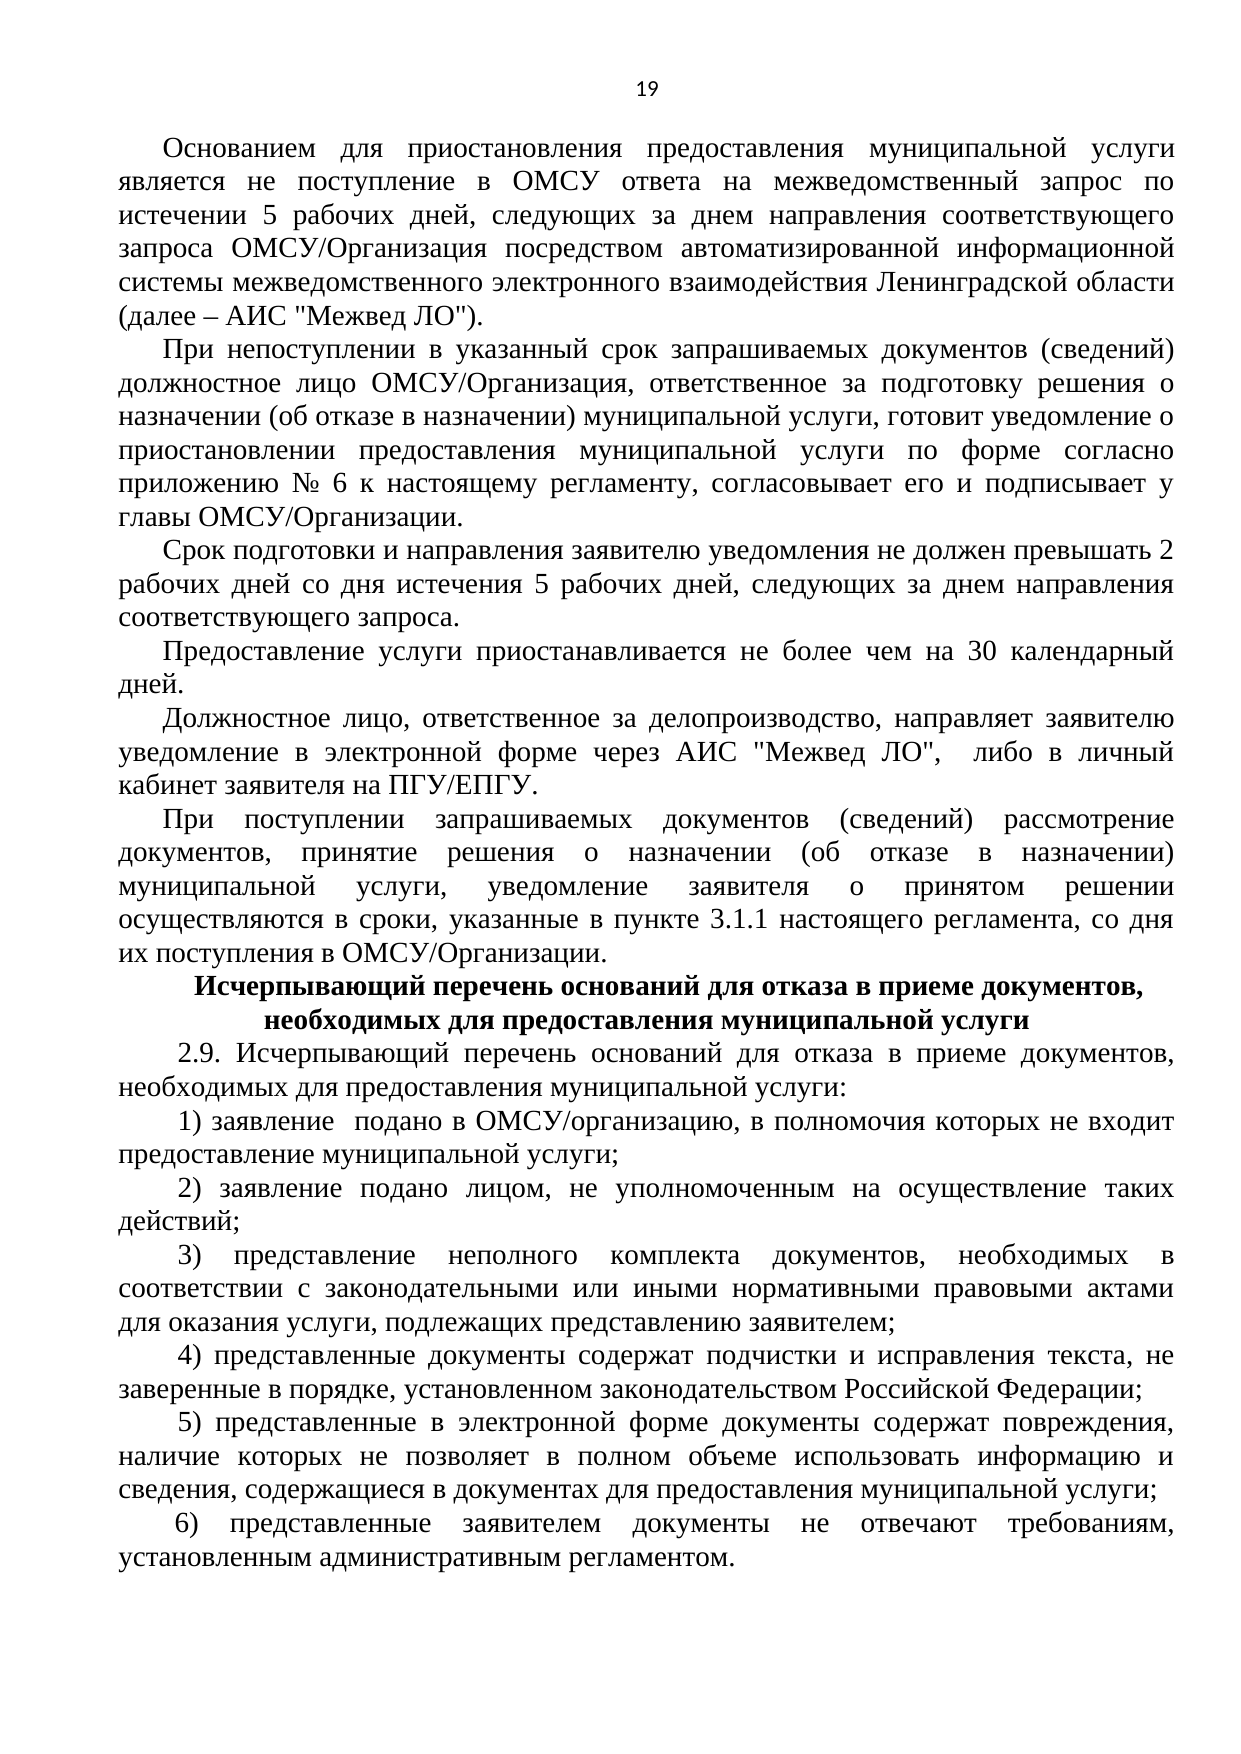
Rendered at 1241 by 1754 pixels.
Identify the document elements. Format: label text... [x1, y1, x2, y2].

text Основанием для приостановления предоставления муниципальной услуги является не поступление в ОМСУ ответа на межведомственный запрос по истечении 5 рабочих дней, следующих за днем направления соответствующего запроса ОМСУ/Организация посредством автоматизированной информационной системы межведомственного электронного взаимодействия Ленинградской области (далее – АИС "Межвед ЛО"). [118, 130, 1175, 331]
text При поступлении запрашиваемых документов (сведений) рассмотрение документов, принятие решения о назначении (об отказе в назначении) муниципальной услуги, уведомление заявителя о принятом решении осуществляются в сроки, указанные в пункте 3.1.1 настоящего регламента, со дня их поступления в ОМСУ/Организации. [118, 801, 1175, 968]
text 5) представленные в электронной форме документы содержат повреждения, наличие которых не позволяет в полном объеме использовать информацию и сведения, содержащиеся в документах для предоставления муниципальной услуги; [118, 1404, 1175, 1505]
text При непоступлении в указанный срок запрашиваемых документов (сведений) должностное лицо ОМСУ/Организация, ответственное за подготовку решения о назначении (об отказе в назначении) муниципальной услуги, готовит уведомление о приостановлении предоставления муниципальной услуги по форме согласно приложению № 6 к настоящему регламенту, согласовывает его и подписывает у главы ОМСУ/Организации. [118, 331, 1175, 532]
text 2.9. Исчерпывающий перечень оснований для отказа в приеме документов, необходимых для предоставления муниципальной услуги: [118, 1036, 1175, 1103]
text Срок подготовки и направления заявителю уведомления не должен превышать 2 рабочих дней со дня истечения 5 рабочих дней, следующих за днем направления соответствующего запроса. [118, 532, 1175, 633]
text Должностное лицо, ответственное за делопроизводство, направляет заявителю уведомление в электронной форме через АИС "Межвед ЛО", либо в личный кабинет заявителя на ПГУ/ЕПГУ. [118, 700, 1175, 801]
text 1) заявление подано в ОМСУ/организацию, в полномочия которых не входит предоставление муниципальной услуги; [118, 1103, 1175, 1170]
text 4) представленные документы содержат подчистки и исправления текста, не заверенные в порядке, установленном законодательством Российской Федерации; [118, 1337, 1175, 1404]
text 6) представленные заявителем документы не отвечают требованиям, установленным административным регламентом. [118, 1505, 1175, 1572]
text Исчерпывающий перечень оснований для отказа в приеме документов, необходимых для предоставления муниципальной услуги [118, 968, 1175, 1036]
text Предоставление услуги приостанавливается не более чем на 30 календарный дней. [118, 633, 1175, 700]
text 3) представление неполного комплекта документов, необходимых в соответствии с законодательными или иными нормативными правовыми актами для оказания услуги, подлежащих представлению заявителем; [118, 1237, 1175, 1337]
text 2) заявление подано лицом, не уполномоченным на осуществление таких действий; [118, 1170, 1175, 1237]
